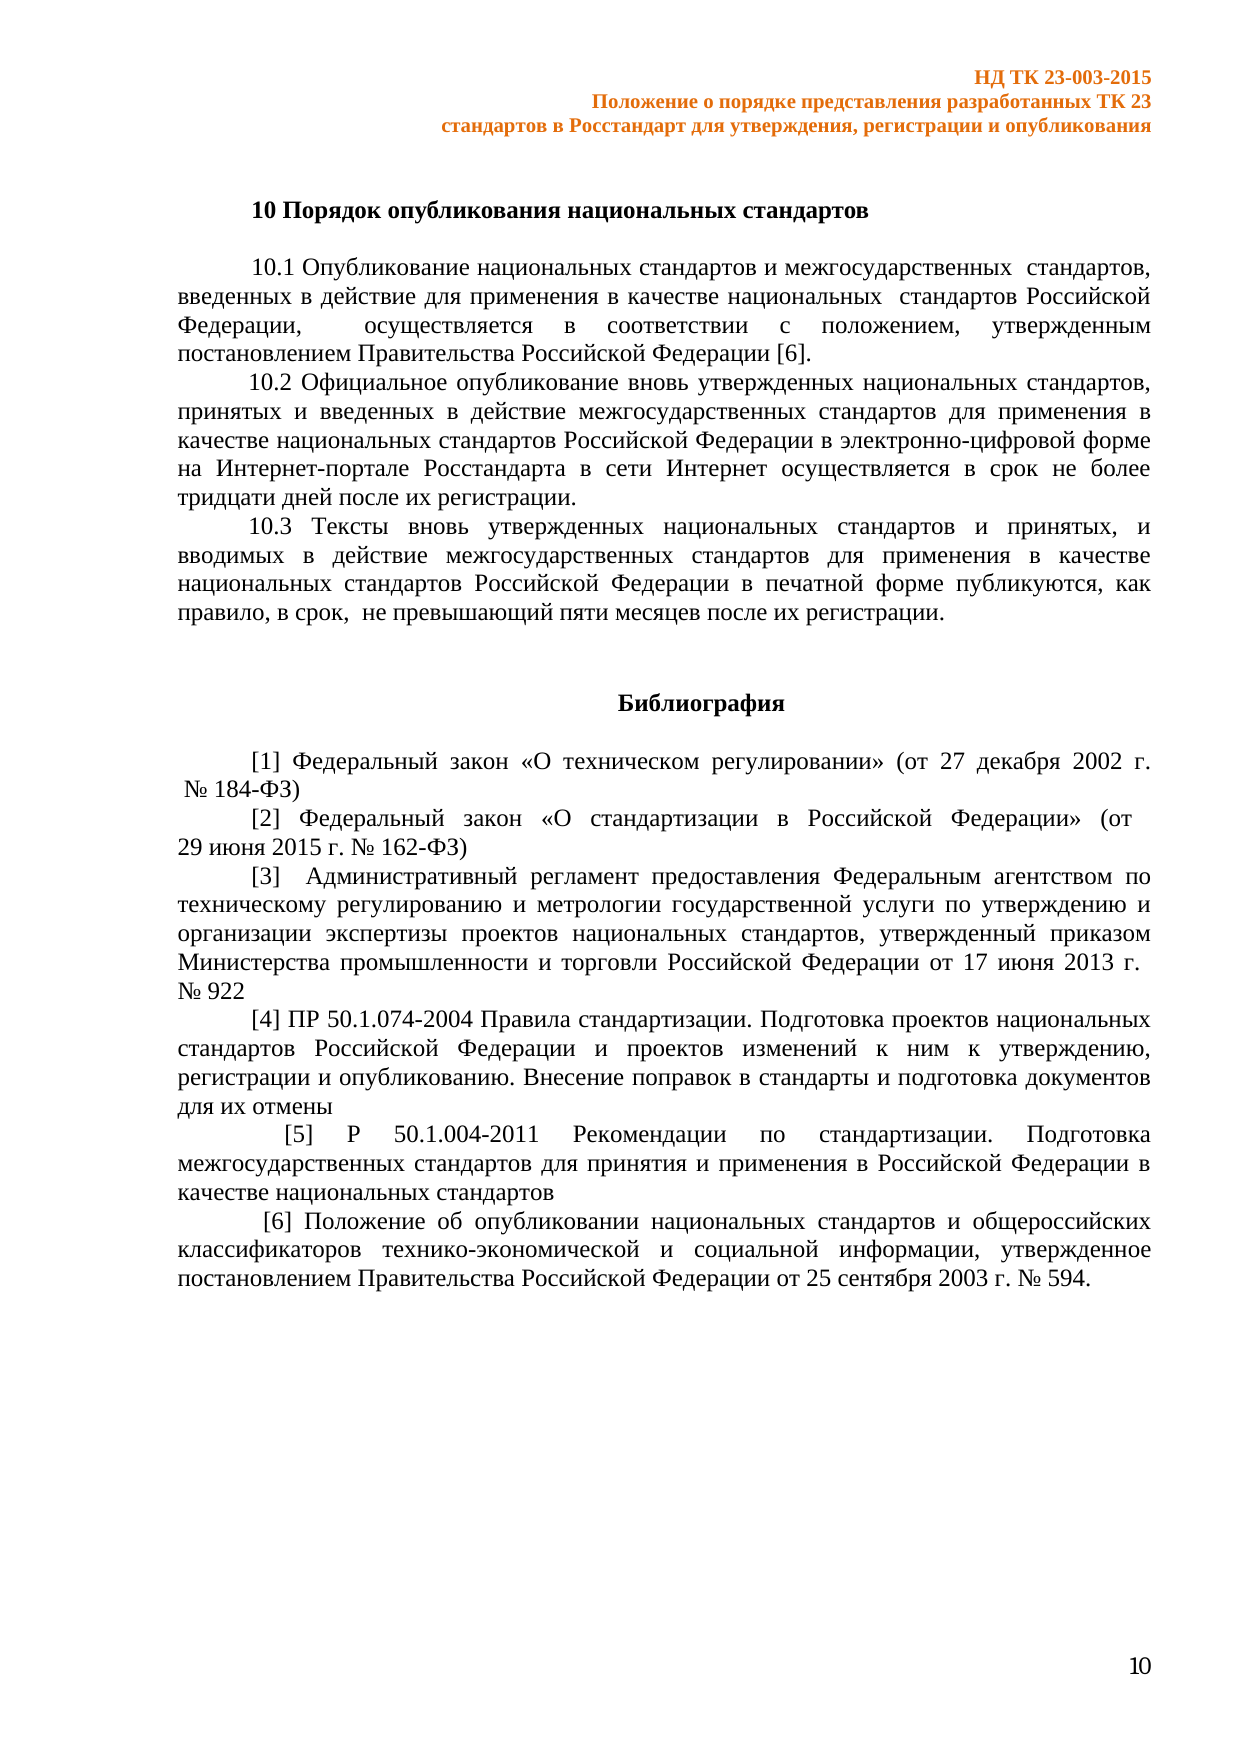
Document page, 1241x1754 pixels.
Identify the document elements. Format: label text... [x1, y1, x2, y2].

text [1] Федеральный закон «О техническом регулировании» (от 27 декабря 2002 г. № 184-ФЗ) [177, 746, 1152, 803]
text 10.2 Официальное опубликование вновь утвержденных национальных стандартов, принятых и введенных в действие межгосударственных стандартов для применения в качестве национальных стандартов Российской Федерации в электронно-цифровой форме на Интернет-портале Росстандарта в сети Интернет осуществляется в срок не более тридцати дней после их регистрации. [177, 367, 1152, 511]
text [5] Р 50.1.004-2011 Рекомендации по стандартизации. Подготовка межгосударственных стандартов для принятия и применения в Российской Федерации в качестве национальных стандартов [177, 1119, 1152, 1206]
subtitle 10 Порядок опубликования национальных стандартов [251, 195, 1152, 223]
text [2] Федеральный закон «О стандартизации в Российской Федерации» (от 29 июня 2015 г. № 162-ФЗ) [177, 803, 1152, 861]
text 10.3 Тексты вновь утвержденных национальных стандартов и принятых, и вводимых в действие межгосударственных стандартов для применения в качестве национальных стандартов Российской Федерации в печатной форме публикуются, как правило, в срок, не превышающий пяти месяцев после их регистрации. [177, 511, 1152, 626]
text [3] Административный регламент предоставления Федеральным агентством по техническому регулированию и метрологии государственной услуги по утверждению и организации экспертизы проектов национальных стандартов, утвержденный приказом Министерства промышленности и торговли Российской Федерации от 17 июня 2013 г. № 922 [177, 861, 1152, 1004]
text [4] ПР 50.1.074-2004 Правила стандартизации. Подготовка проектов национальных стандартов Российской Федерации и проектов изменений к ним к утверждению, регистрации и опубликованию. Внесение поправок в стандарты и подготовка документов для их отмены [177, 1004, 1152, 1119]
subtitle Библиография [177, 688, 1152, 717]
text 10.1 Опубликование национальных стандартов и межгосударственных стандартов, введенных в действие для применения в качестве национальных стандартов Российской Федерации, осуществляется в соответствии с положением, утвержденным постановлением Правительства Российской Федерации [6]. [177, 252, 1152, 367]
text [6] Положение об опубликовании национальных стандартов и общероссийских классификаторов технико-экономической и социальной информации, утвержденное постановлением Правительства Российской Федерации от 25 сентября 2003 г. № 594. [177, 1206, 1152, 1292]
